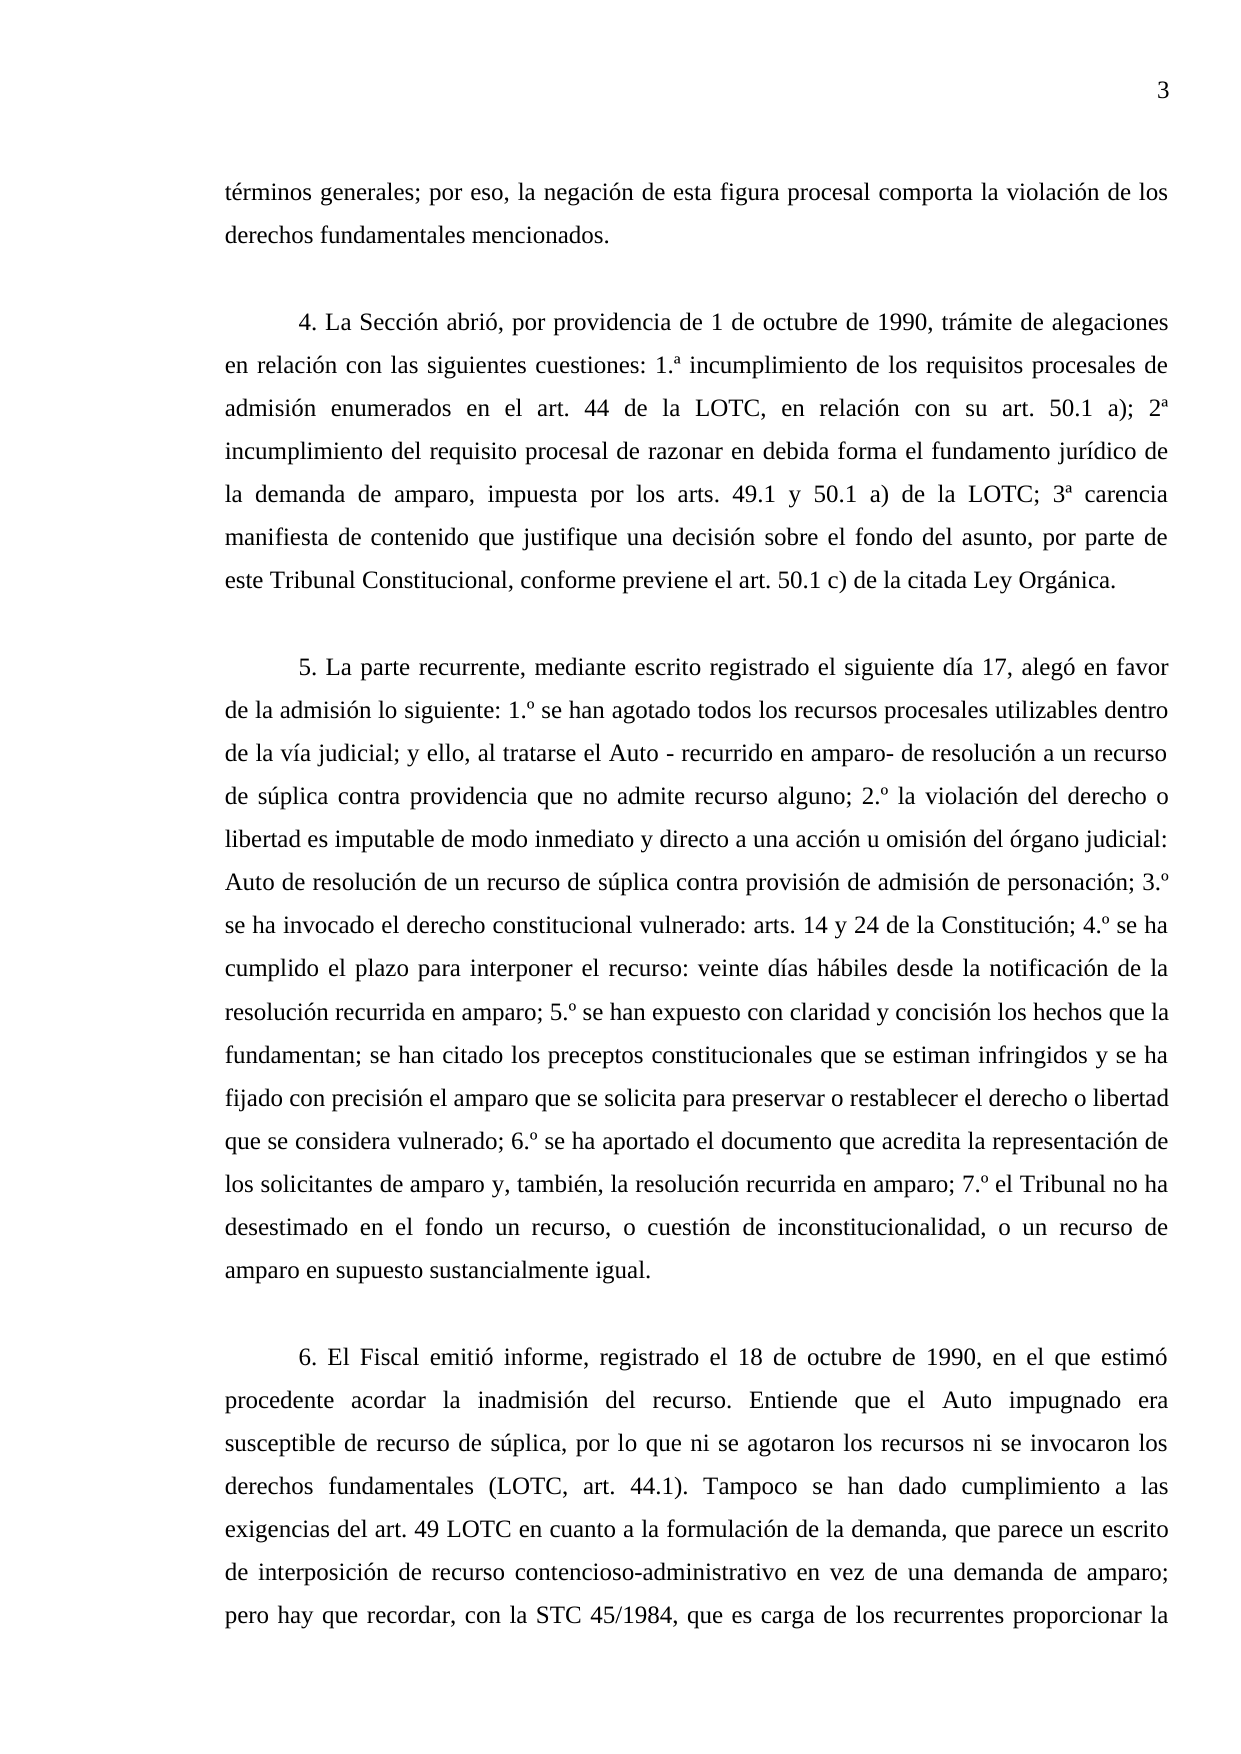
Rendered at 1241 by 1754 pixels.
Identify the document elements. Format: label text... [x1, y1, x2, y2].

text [224, 1342, 1169, 1629]
text 4. La Sección abrió, por providencia de 1 de octubre de 1990, trámite de alegaciones en relación con las siguientes cuestiones: 1.ª incumplimiento de los requisitos procesales de admisión enumerados en el art. 44 de la LOTC, en relación con su art. 50.1 a); 2ª incumplimiento del requisito procesal de razonar en debida forma el fundamento jurídico de la demanda de amparo, impuesta por los arts. 49.1 y 50.1 a) de la LOTC; 3ª carencia manifiesta de contenido que justifique una decisión sobre el fondo del asunto, por parte de este Tribunal Constitucional, conforme previene el art. 50.1 c) de la citada Ley Orgánica. [224, 307, 1169, 594]
text 5. La parte recurrente, mediante escrito registrado el siguiente día 17, alegó en favor de la admisión lo siguiente: 1.º se han agotado todos los recursos procesales utilizables dentro de la vía judicial; y ello, al tratarse el Auto - recurrido en amparo- de resolución a un recurso de súplica contra providencia que no admite recurso alguno; 2.º la violación del derecho o libertad es imputable de modo inmediato y directo a una acción u omisión del órgano judicial: Auto de resolución de un recurso de súplica contra provisión de admisión de personación; 3.º se ha invocado el derecho constitucional vulnerado: arts. 14 y 24 de la Constitución; 4.º se ha cumplido el plazo para interponer el recurso: veinte días hábiles desde la notificación de la resolución recurrida en amparo; 5.º se han expuesto con claridad y concisión los hechos que la fundamentan; se han citado los preceptos constitucionales que se estiman infringidos y se ha fijado con precisión el amparo que se solicita para preservar o restablecer el derecho o libertad que se considera vulnerado; 6.º se ha aportado el documento que acredita la representación de los solicitantes de amparo y, también, la resolución recurrida en amparo; 7.º el Tribunal no ha desestimado en el fondo un recurso, o cuestión de inconstitucionalidad, o un recurso de amparo en supuesto sustancialmente igual. [224, 652, 1169, 1284]
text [224, 177, 1169, 249]
